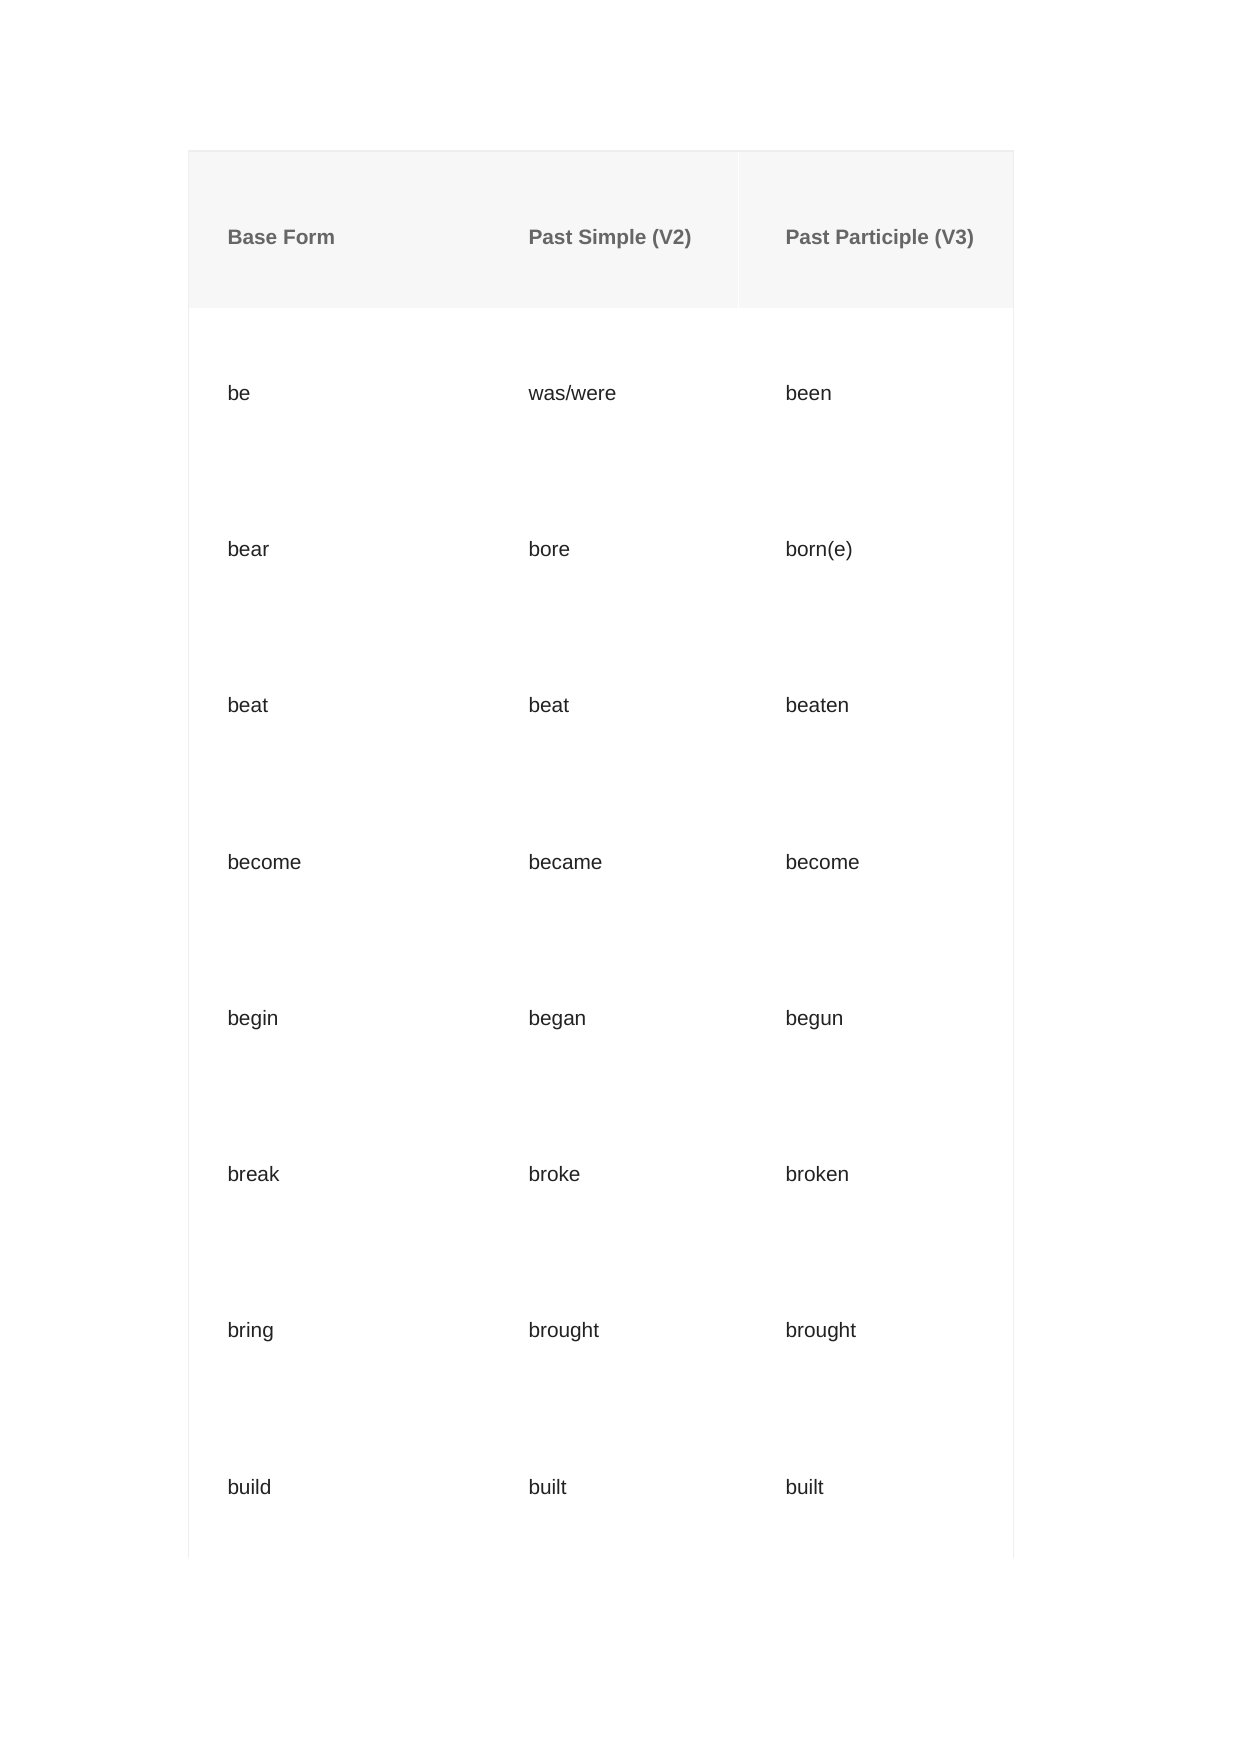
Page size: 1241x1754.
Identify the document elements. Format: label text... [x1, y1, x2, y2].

table_cell break [189, 1089, 481, 1245]
table_header Past Simple (V2) [481, 152, 738, 308]
table_cell bring [189, 1245, 481, 1402]
table_cell build [189, 1402, 481, 1558]
table_cell been [739, 308, 1013, 464]
table_cell broke [481, 1089, 738, 1245]
table_cell become [189, 777, 481, 933]
table_cell became [481, 777, 738, 933]
table_cell bore [481, 464, 738, 620]
table_cell beat [481, 620, 738, 777]
table_cell brought [481, 1245, 738, 1402]
table_cell built [481, 1402, 738, 1558]
table_cell beat [189, 620, 481, 777]
table_cell built [739, 1402, 1013, 1558]
table_cell bear [189, 464, 481, 620]
table_cell brought [739, 1245, 1013, 1402]
table_cell be [189, 308, 481, 464]
table_cell began [481, 933, 738, 1089]
table_cell born(e) [739, 464, 1013, 620]
table_cell beaten [739, 620, 1013, 777]
table_cell broken [739, 1089, 1013, 1245]
table_cell was/were [481, 308, 738, 464]
table_cell begin [189, 933, 481, 1089]
table_header Past Participle (V3) [739, 152, 1013, 308]
table_cell begun [739, 933, 1013, 1089]
table_cell become [739, 777, 1013, 933]
table_header Base Form [189, 152, 481, 308]
